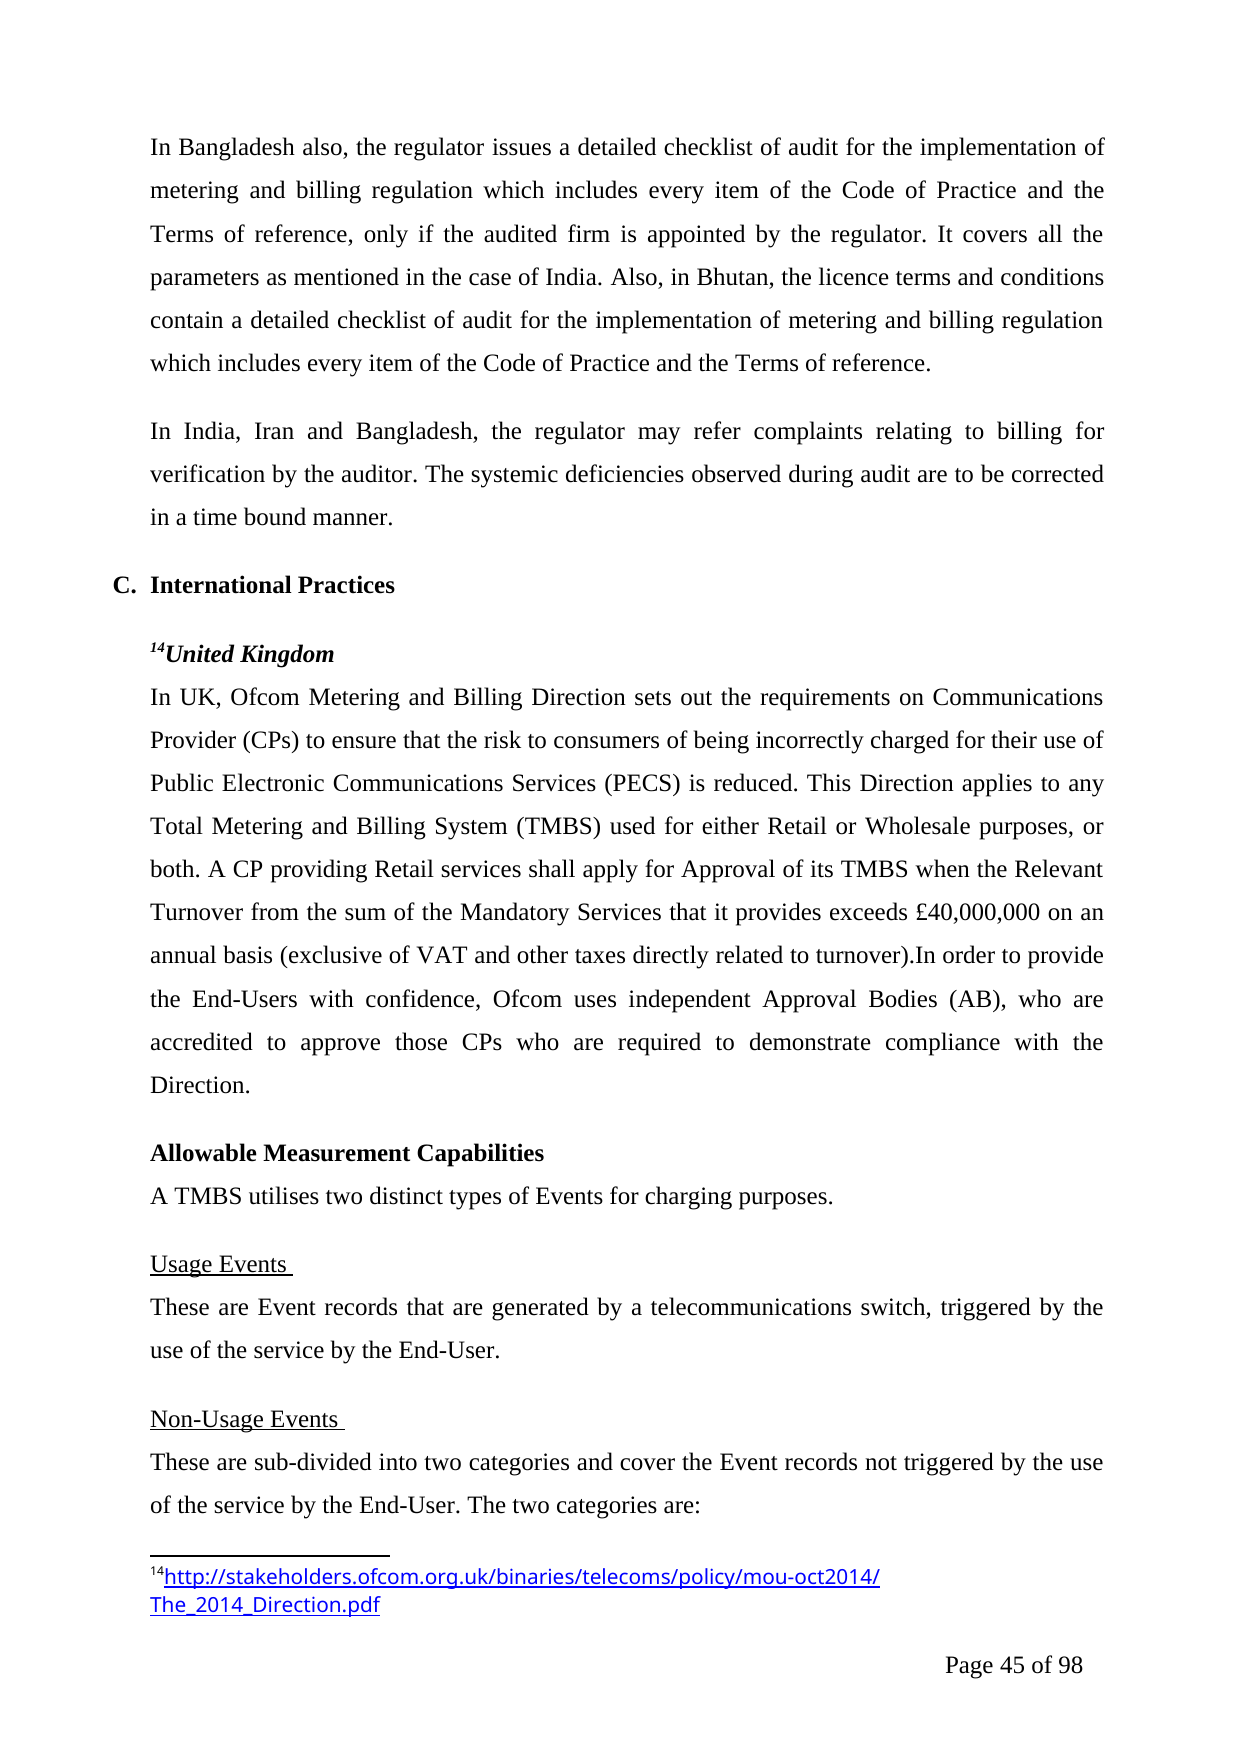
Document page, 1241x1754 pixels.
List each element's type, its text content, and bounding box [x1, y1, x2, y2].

list International Practices [112, 571, 1105, 599]
list In UK, Ofcom Metering and Billing Direction sets out the requirements on Communications Provider (CPs) to ensure that the risk to consumers of being incorrectly charged for their use of Public Electronic Communications Services (PECS) is reduced. This Direction applies to any Total Metering and Billing System (TMBS) used for either Retail or Wholesale purposes, or both. A CP providing Retail services shall apply for Approval of its TMBS when the Relevant Turnover from the sum of the Mandatory Services that it provides exceeds £40,000,000 on an annual basis (exclusive of VAT and other taxes directly related to turnover).In order to provide the End-Users with confidence, Ofcom uses independent Approval Bodies (AB), who are accredited to approve those CPs who are required to demonstrate compliance with the Direction. [150, 682, 1105, 1099]
list Usage Events [150, 1249, 1105, 1278]
list These are Event records that are generated by a telecommunications switch, triggered by the use of the service by the End-User. [150, 1292, 1105, 1364]
list Allowable Measurement Capabilities [150, 1138, 1105, 1167]
text In India, Iran and Bangladesh, the regulator may refer complaints relating to billing for verification by the auditor. The systemic deficiencies observed during audit are to be corrected in a time bound manner. [150, 416, 1105, 531]
list A TMBS utilises two distinct types of Events for charging purposes. [150, 1181, 1105, 1210]
list Non-Usage Events [150, 1404, 1105, 1432]
list These are sub-divided into two categories and cover the Event records not triggered by the use of the service by the End-User. The two categories are: [150, 1447, 1105, 1519]
text United Kingdom [150, 639, 1105, 667]
text In Bangladesh also, the regulator issues a detailed checklist of audit for the implementation of metering and billing regulation which includes every item of the Code of Practice and the Terms of reference, only if the audited firm is appointed by the regulator. It covers all the parameters as mentioned in the case of India. Also, in Bhutan, the licence terms and conditions contain a detailed checklist of audit for the implementation of metering and billing regulation which includes every item of the Code of Practice and the Terms of reference. [150, 132, 1105, 377]
